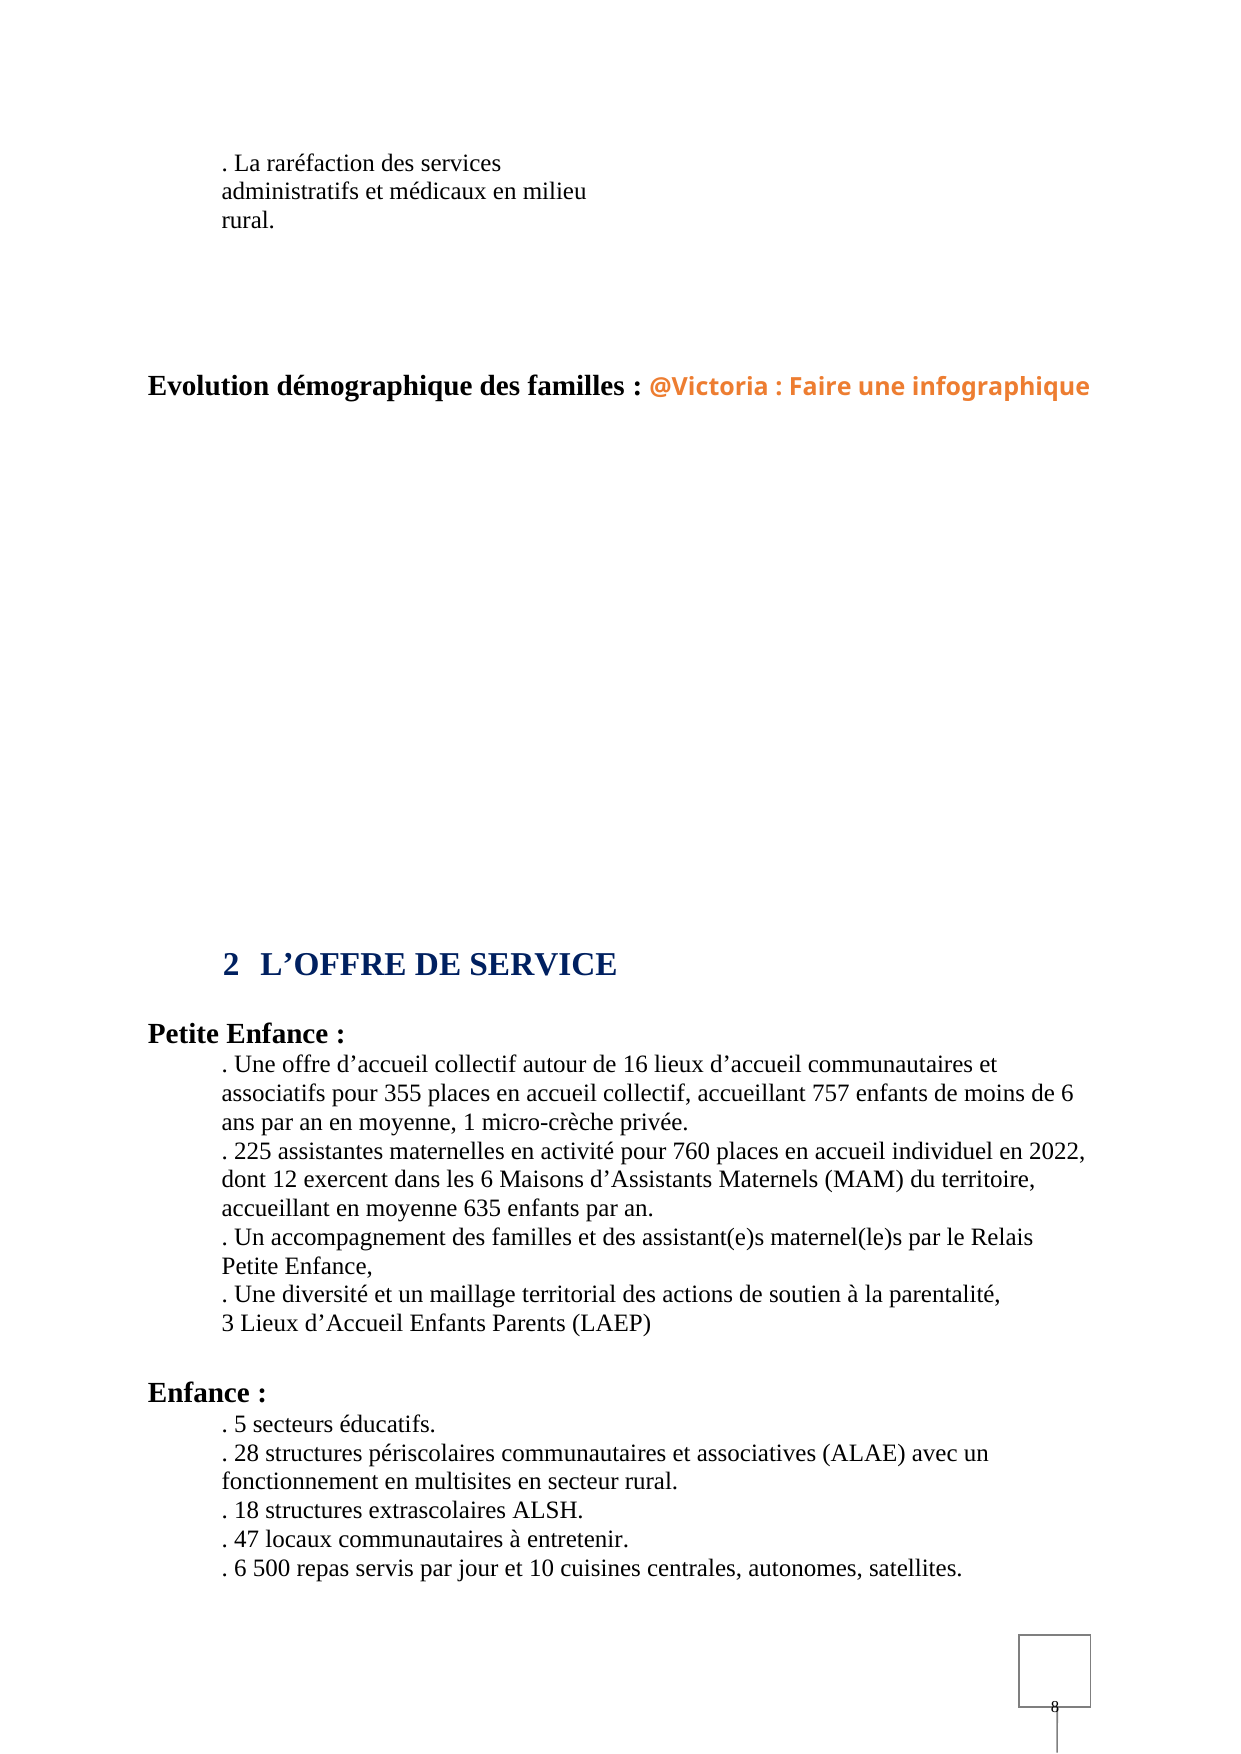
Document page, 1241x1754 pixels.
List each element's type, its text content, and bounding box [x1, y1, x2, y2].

text . 6 500 repas servis par jour et 10 cuisines centrales, autonomes, satellites. [221, 1553, 1093, 1581]
text Petite Enfance : [148, 1016, 1093, 1049]
text . 28 structures périscolaires communautaires et associatives (ALAE) avec un fonctionnement en multisites en secteur rural. [221, 1438, 1093, 1495]
text Enfance : [148, 1375, 1093, 1409]
text Evolution démographique des familles : @Victoria : Faire une infographique [148, 368, 1093, 403]
text . 47 locaux communautaires à entretenir. [221, 1524, 1093, 1553]
text . La raréfaction des services administratifs et médicaux en milieu rural. [221, 148, 605, 234]
text . 18 structures extrascolaires ALSH. [221, 1495, 1093, 1524]
text . 225 assistantes maternelles en activité pour 760 places en accueil individuel en 2022, dont 12 exercent dans les 6 Maisons d’Assistants Maternels (MAM) du territoire, accueillant en moyenne 635 enfants par an. [221, 1136, 1093, 1222]
text 3 Lieux d’Accueil Enfants Parents (LAEP) [148, 1308, 1093, 1337]
text . Une offre d’accueil collectif autour de 16 lieux d’accueil communautaires et associatifs pour 355 places en accueil collectif, accueillant 757 enfants de moins de 6 ans par an en moyenne, 1 micro-crèche privée. [221, 1049, 1093, 1136]
list L’OFFRE DE SERVICE [223, 944, 1093, 982]
text . Un accompagnement des familles et des assistant(e)s maternel(le)s par le Relais Petite Enfance, [221, 1222, 1093, 1279]
text . 5 secteurs éducatifs. [221, 1409, 1093, 1438]
text . Une diversité et un maillage territorial des actions de soutien à la parentalité, [148, 1279, 1093, 1308]
